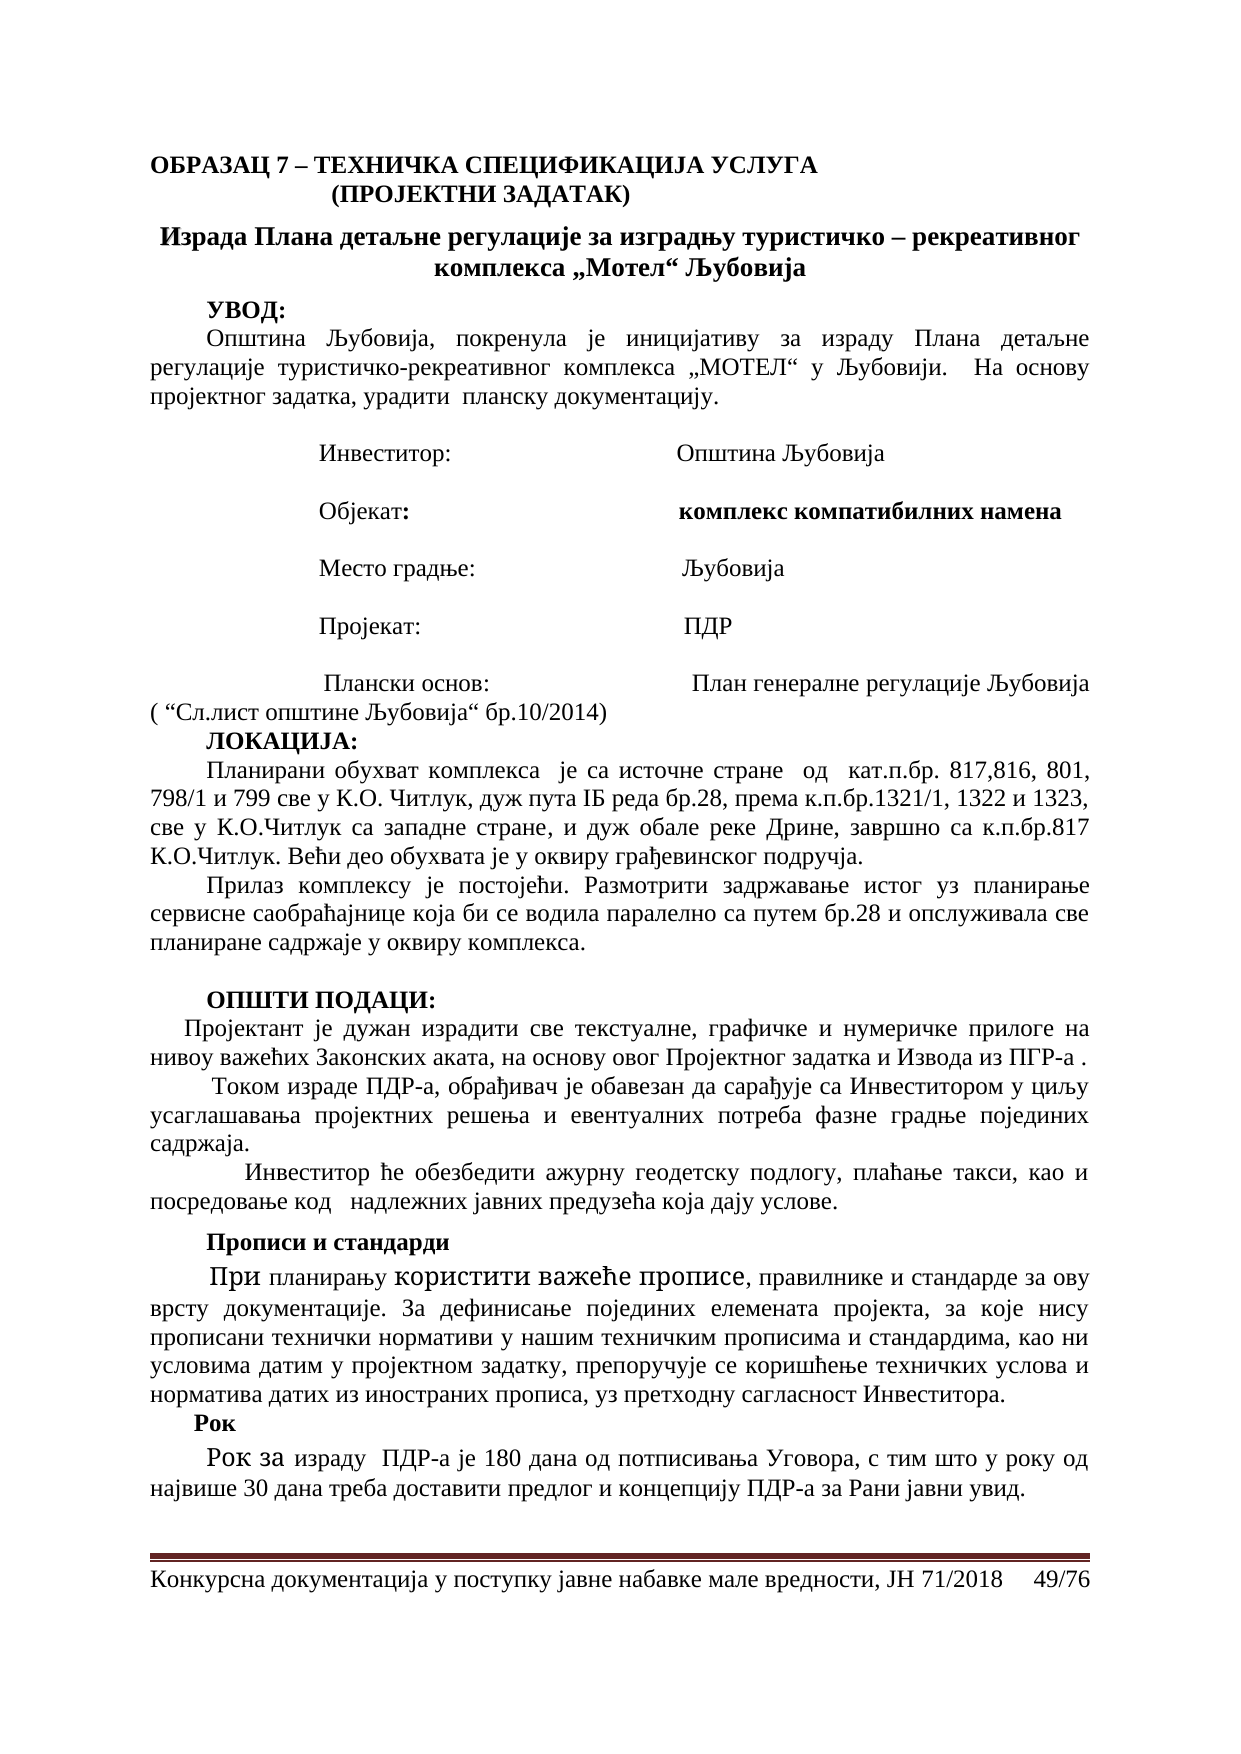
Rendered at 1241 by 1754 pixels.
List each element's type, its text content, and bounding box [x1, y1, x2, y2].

text OПШТИ ПОДАЦИ: [150, 985, 1090, 1013]
text (ПРОЈЕКТНИ ЗАДАТАК) [150, 179, 1090, 207]
text УВОД: [150, 295, 1090, 323]
text Oпштина Љубовија, покренула је иницијативу зa израду Плана детаљне регулације туристичко-рекреативног комплекса „МОТЕЛ“ у Љубовији. На основу пројектног задатка, урадити планску документацију. [150, 323, 1090, 410]
text ЛОКАЦИЈА: [150, 726, 1090, 755]
text Пројектант је дужан израдити све текстуалне, графичке и нумеричке прилоге на нивоу важећих Законских аката, на основу овог Пројектног задатка и Извода из ПГР-а . [150, 1013, 1090, 1071]
text Oбјекат: комплекс компатибилних намена [150, 496, 1090, 525]
text Прилаз комплексу је постојећи. Размотрити задржавање истог уз планирање сервисне саобраћајнице која би се водила паралелно са путем бр.28 и опслуживала све планиране садржаје у оквиру комплекса. [150, 870, 1090, 956]
text Током израде ПДР-a, обрађивач је обавезан да сарађује са Инвеститором у циљу усаглашавања пројектних решења и евентуалних потреба фазне градње појединих садржаја. [150, 1071, 1090, 1157]
text Инвеститор: Општина Љубовија [150, 438, 1090, 467]
text Инвеститор ће обезбедити ажурну геодетску подлогу, плаћање такси, као и посредовање код надлежних јавних предузећа кoja дају услове. [150, 1157, 1090, 1215]
text Рок за израду ПДР-а је 180 дана од потписивања Уговора, с тим што у року од највише 30 дана треба доставити предлог и концепцију ПДР-а за Рани јавни увид. [150, 1439, 1090, 1502]
text ОБРАЗАЦ 7 – ТЕХНИЧКА СПЕЦИФИКАЦИЈА УСЛУГА [150, 150, 1090, 179]
text Прописи и стандарди [150, 1227, 1069, 1256]
text Пројекат: ПДР [150, 611, 1090, 640]
text Плански основ: План генералне регулације Љубовија ( “Сл.лист oпштине Љубовија“ бр.10/2014) [150, 668, 1090, 726]
text Mесто градње: Љубовија [150, 553, 1090, 582]
text Рок [150, 1408, 1090, 1437]
text Израда Плана детаљне регулације за изградњу туристичко – рекреативног комплекса „Мотел“ Љубовија [150, 220, 1090, 282]
text Планирани обухват комплекса је са источне стране од кат.п.бр. 817,816, 801, 798/1 и 799 све у К.О. Читлук, дуж пута IБ реда бр.28, према к.п.бр.1321/1, 1322 и 1323, све у К.О.Читлук са западне стране, и дуж обале реке Дрине, завршно са к.п.бр.817 К.О.Читлук. Већи део обухвата је у оквиру грађевинског подручја. [150, 755, 1090, 870]
text При планирању користити важеће прописе, правилнике и стандарде за ову врсту документације. За дефинисање појединих елемената пројекта, за које нису прописани технички нормативи у нашим техничким прописима и стандардима, као ни условима датим у пројектном задатку, препоручује се коришћење техничких услова и норматива датих из иностраних прописа, уз претходну сагласност Инвеститорa. [150, 1259, 1090, 1408]
